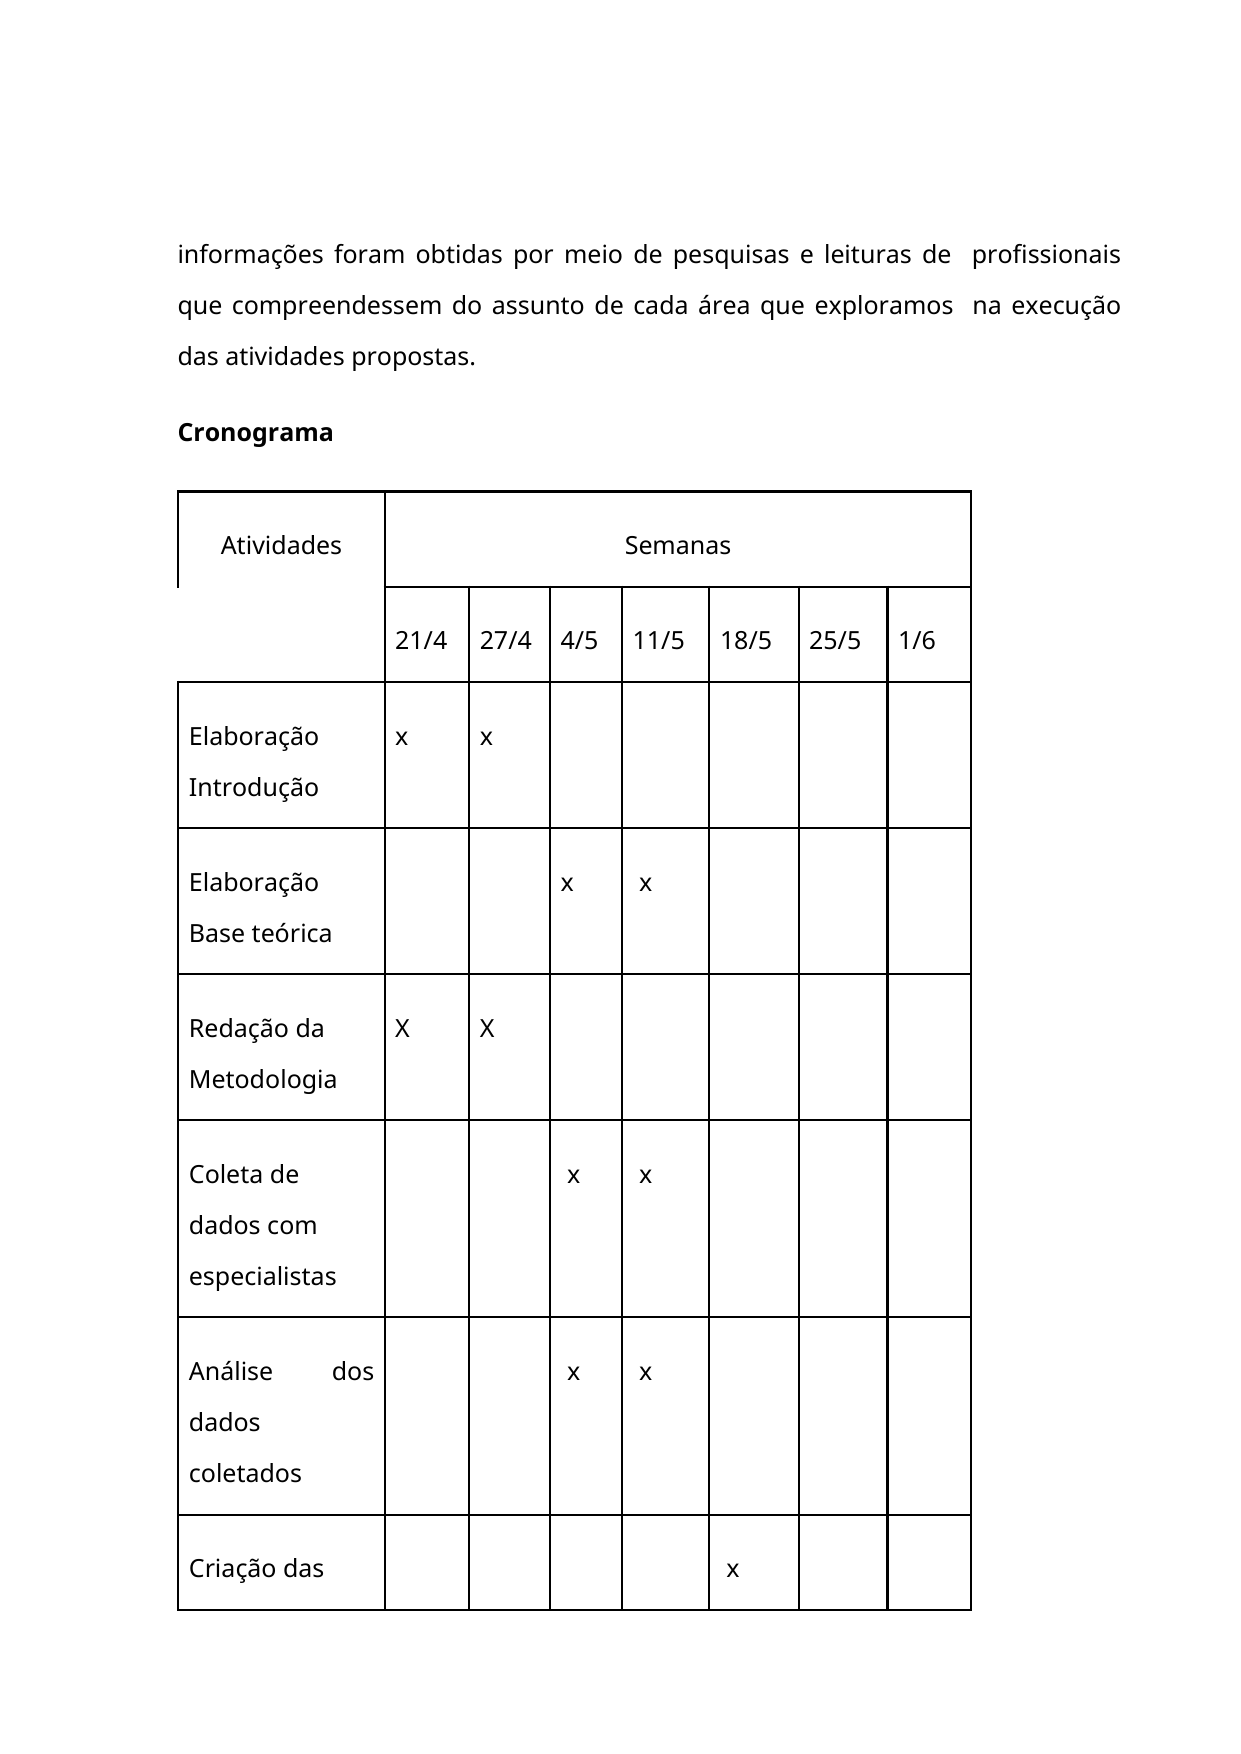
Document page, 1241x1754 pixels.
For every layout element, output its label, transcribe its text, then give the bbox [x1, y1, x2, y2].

table_cell [800, 1121, 886, 1316]
table_cell Redação da Metodologia [179, 975, 384, 1119]
table_cell Elaboração Introdução [179, 683, 384, 827]
table_cell [800, 1318, 886, 1513]
table_cell [470, 1516, 549, 1608]
table_cell [470, 829, 549, 973]
table_cell x [623, 1318, 708, 1513]
table_cell 11/5 [623, 588, 708, 681]
table_cell [800, 975, 886, 1119]
table_cell x [470, 683, 549, 827]
table_cell Análise dos dados coletados [179, 1318, 384, 1513]
table_cell 25/5 [800, 588, 886, 681]
table_cell Elaboração Base teórica [179, 829, 384, 973]
table_cell [800, 1516, 886, 1608]
table_cell x [386, 683, 468, 827]
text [177, 236, 1122, 372]
table_cell X [386, 975, 468, 1119]
table_cell [889, 975, 970, 1119]
table_cell 4/5 [551, 588, 621, 681]
table_cell [800, 683, 886, 827]
table_cell [710, 975, 798, 1119]
table_cell [710, 1121, 798, 1316]
table_cell x [551, 1318, 621, 1513]
table_header Semanas [386, 493, 970, 586]
table_cell [551, 975, 621, 1119]
text Cronograma [177, 414, 1122, 448]
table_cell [179, 1516, 384, 1608]
table_cell 1/6 [889, 588, 970, 681]
table_header Atividades [178, 493, 384, 681]
table_cell [710, 1318, 798, 1513]
table_cell [889, 1121, 970, 1316]
table_cell [889, 1318, 970, 1513]
table_cell 27/4 [470, 588, 549, 681]
table_cell [623, 1516, 708, 1608]
table_cell [551, 1516, 621, 1608]
table_cell [386, 829, 468, 973]
table_cell [386, 1318, 468, 1513]
table_cell [710, 683, 798, 827]
table_cell [623, 683, 708, 827]
table_cell [710, 829, 798, 973]
table_cell [623, 975, 708, 1119]
table_cell [551, 683, 621, 827]
table_cell [470, 1121, 549, 1316]
table_cell x [551, 829, 621, 973]
table_cell X [470, 975, 549, 1119]
table_cell x [623, 829, 708, 973]
table_cell 21/4 [386, 588, 468, 681]
table_cell [889, 1516, 970, 1608]
table_cell 18/5 [710, 588, 798, 681]
table_cell [889, 683, 970, 827]
table_cell [470, 1318, 549, 1513]
table_cell [386, 1516, 468, 1608]
table_cell [800, 829, 886, 973]
table_cell [386, 1121, 468, 1316]
table_cell Coleta de dados com especialistas [179, 1121, 384, 1316]
table_cell x [623, 1121, 708, 1316]
table_cell [889, 829, 970, 973]
table_cell x [551, 1121, 621, 1316]
table_cell x [710, 1516, 798, 1608]
